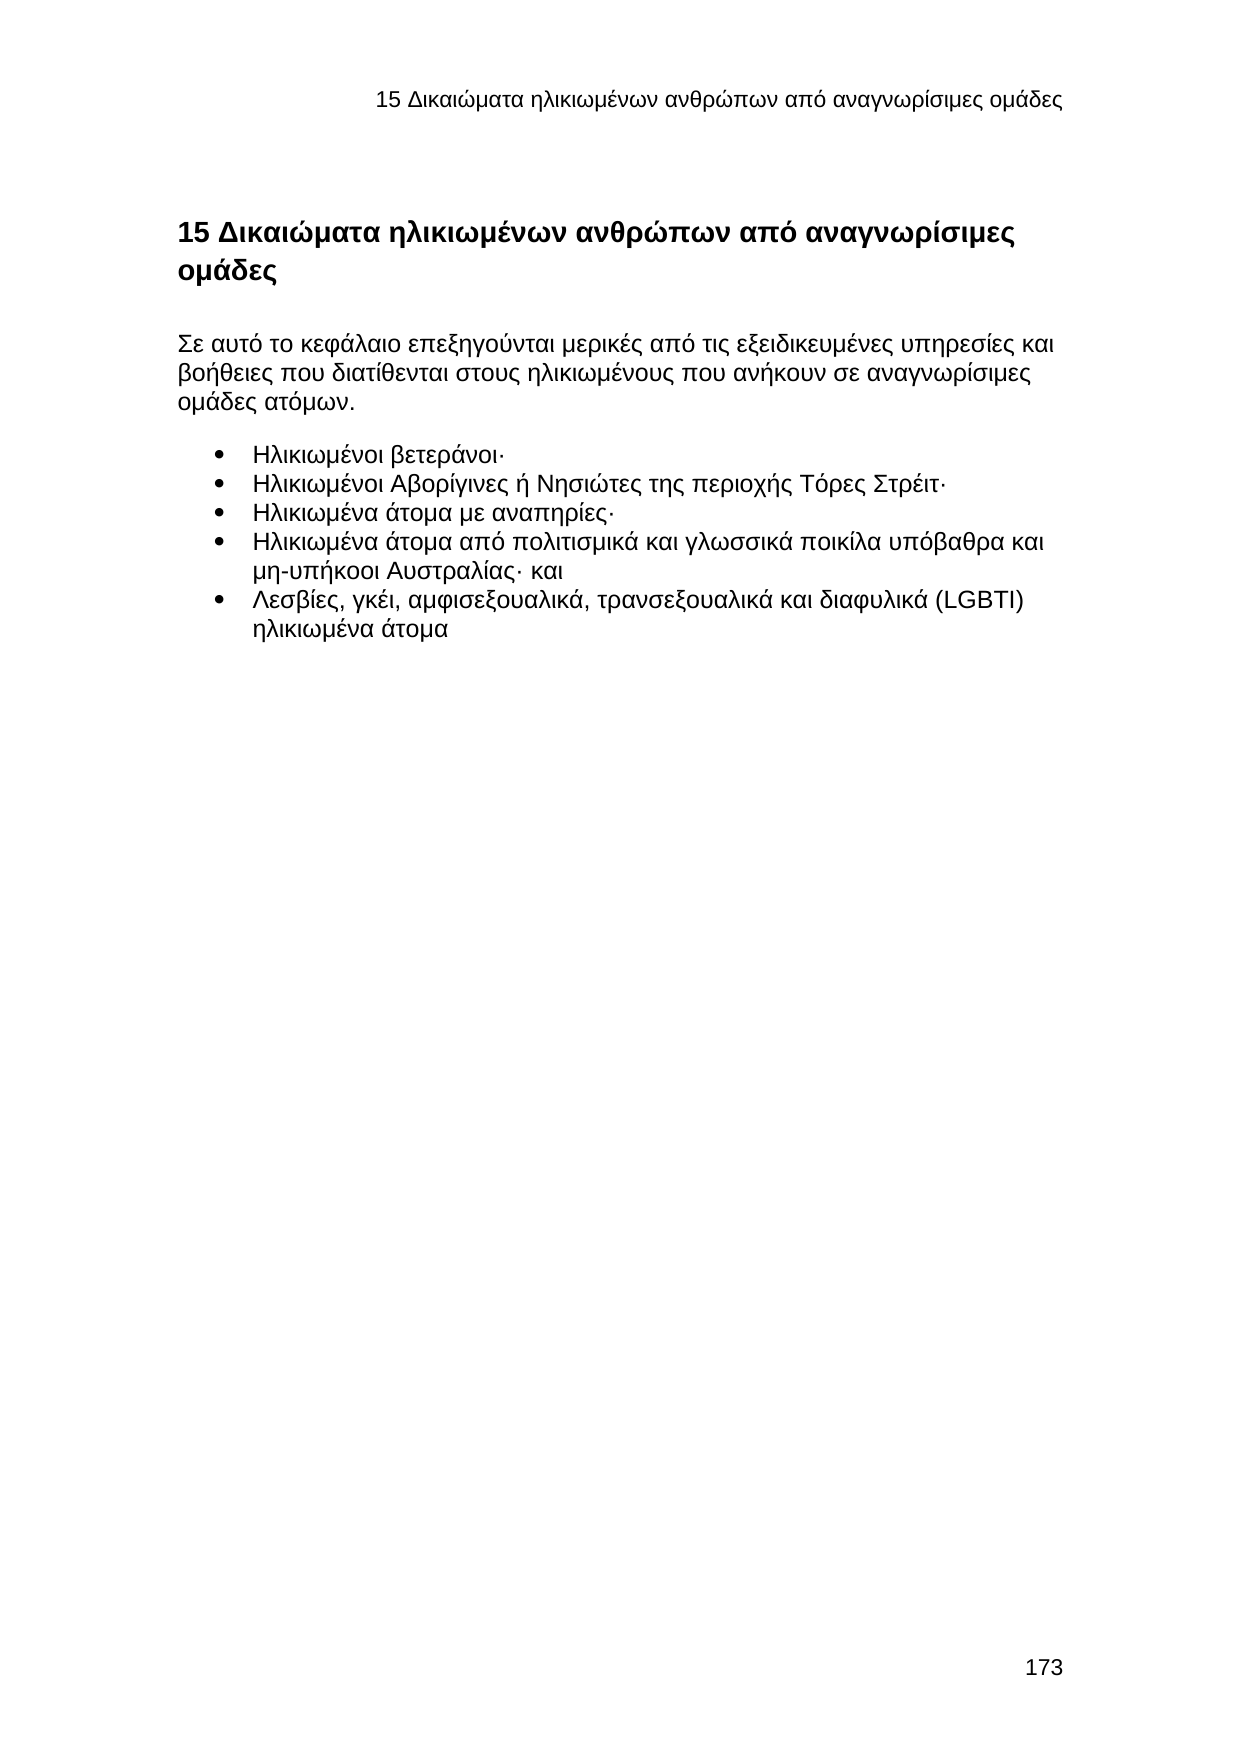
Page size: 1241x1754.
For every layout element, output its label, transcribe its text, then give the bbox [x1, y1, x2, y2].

list Ηλικιωμένοι Αβορίγινες ή Νησιώτες της περιοχής Τόρες Στρέιτ· [215, 469, 1063, 498]
subtitle Δικαιώματα ηλικιωμένων ανθρώπων από αναγνωρίσιμες ομάδες [177, 215, 1063, 287]
list Ηλικιωμένα άτομα από πολιτισμικά και γλωσσικά ποικίλα υπόβαθρα και μη-υπήκοοι Αυστραλίας· και [215, 527, 1063, 585]
list Hλικιωμένα άτομα με αναπηρίες· [215, 498, 1063, 527]
text Σε αυτό το κεφάλαιο επεξηγούνται μερικές από τις εξειδικευμένες υπηρεσίες και βοήθειες που διατίθενται στους ηλικιωμένους που ανήκουν σε αναγνωρίσιμες ομάδες ατόμων. [177, 329, 1063, 416]
list Ηλικιωμένοι βετεράνοι· [215, 441, 1063, 469]
list Λεσβίες, γκέι, αμφισεξουαλικά, τρανσεξουαλικά και διαφυλικά (LGBTI) ηλικιωμένα άτομα [215, 585, 1063, 642]
